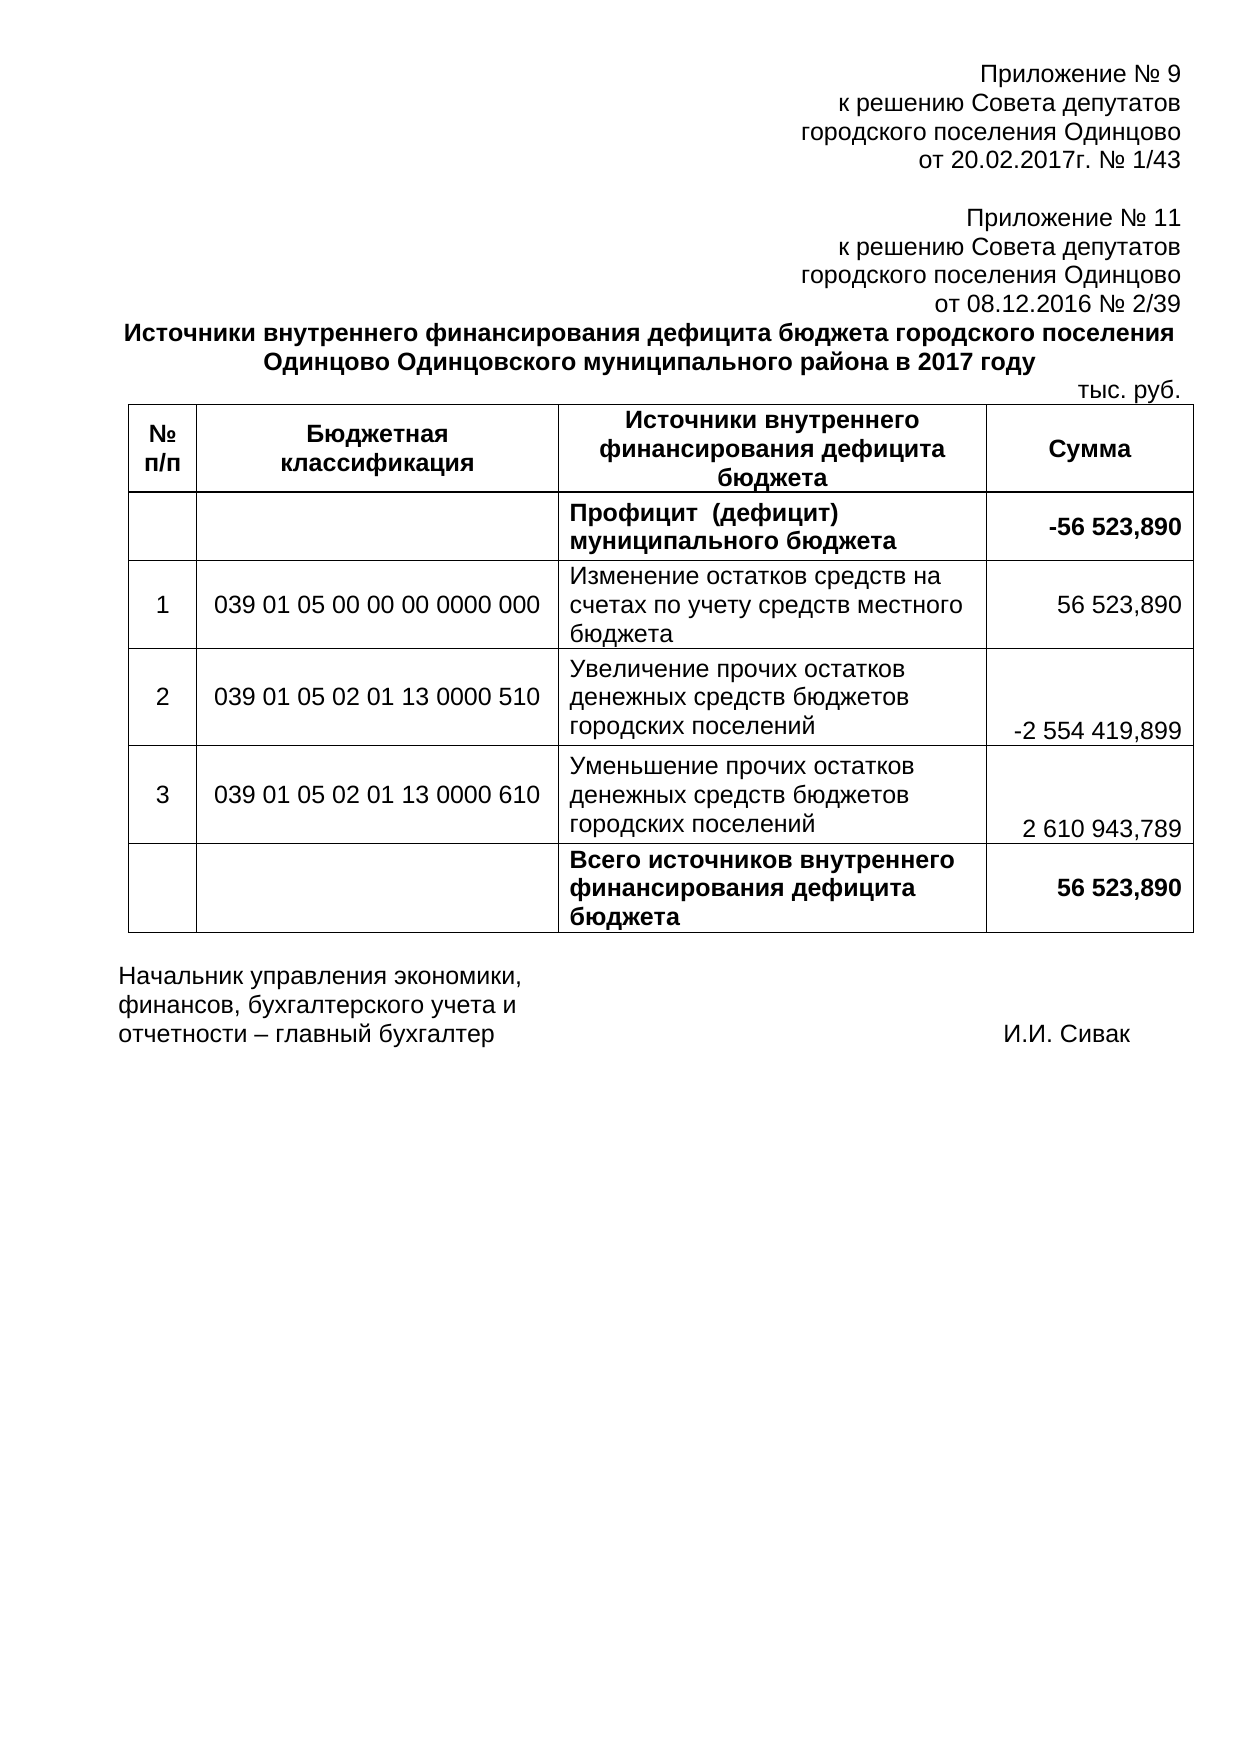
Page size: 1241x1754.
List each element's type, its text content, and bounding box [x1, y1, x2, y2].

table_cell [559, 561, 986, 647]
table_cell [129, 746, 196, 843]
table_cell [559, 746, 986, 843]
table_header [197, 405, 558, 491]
text от 20.02.2017г. № 1/43 [118, 145, 1181, 174]
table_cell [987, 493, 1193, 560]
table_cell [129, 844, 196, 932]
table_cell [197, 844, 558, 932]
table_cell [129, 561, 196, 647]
text Источники внутреннего финансирования дефицита бюджета городского поселения Одинцово Одинцовского муниципального района в 2017 году [118, 318, 1181, 375]
text Начальник управления экономики, [118, 961, 1181, 990]
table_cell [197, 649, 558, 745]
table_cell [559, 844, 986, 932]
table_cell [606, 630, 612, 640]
text к решению Совета депутатов [118, 232, 1181, 260]
text Приложение № 11 [118, 203, 1181, 232]
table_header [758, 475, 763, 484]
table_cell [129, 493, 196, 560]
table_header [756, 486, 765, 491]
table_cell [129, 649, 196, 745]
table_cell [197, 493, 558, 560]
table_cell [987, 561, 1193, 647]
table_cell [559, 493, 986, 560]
text финансов, бухгалтерского учета и [118, 990, 1181, 1019]
text тыс. руб. [118, 375, 1181, 404]
text городского поселения Одинцово [118, 117, 1181, 145]
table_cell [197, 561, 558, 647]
text Приложение № 9 [118, 59, 1181, 88]
text городского поселения Одинцово [118, 260, 1181, 289]
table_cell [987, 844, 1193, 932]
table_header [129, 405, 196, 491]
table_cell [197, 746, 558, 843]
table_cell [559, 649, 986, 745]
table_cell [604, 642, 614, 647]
text к решению Совета депутатов [118, 88, 1181, 117]
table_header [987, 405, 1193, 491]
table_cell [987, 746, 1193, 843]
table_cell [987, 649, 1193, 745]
text отчетности – главный бухгалтер И.И. Сивак [118, 1019, 1181, 1048]
text от 08.12.2016 № 2/39 [118, 289, 1181, 318]
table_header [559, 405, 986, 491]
